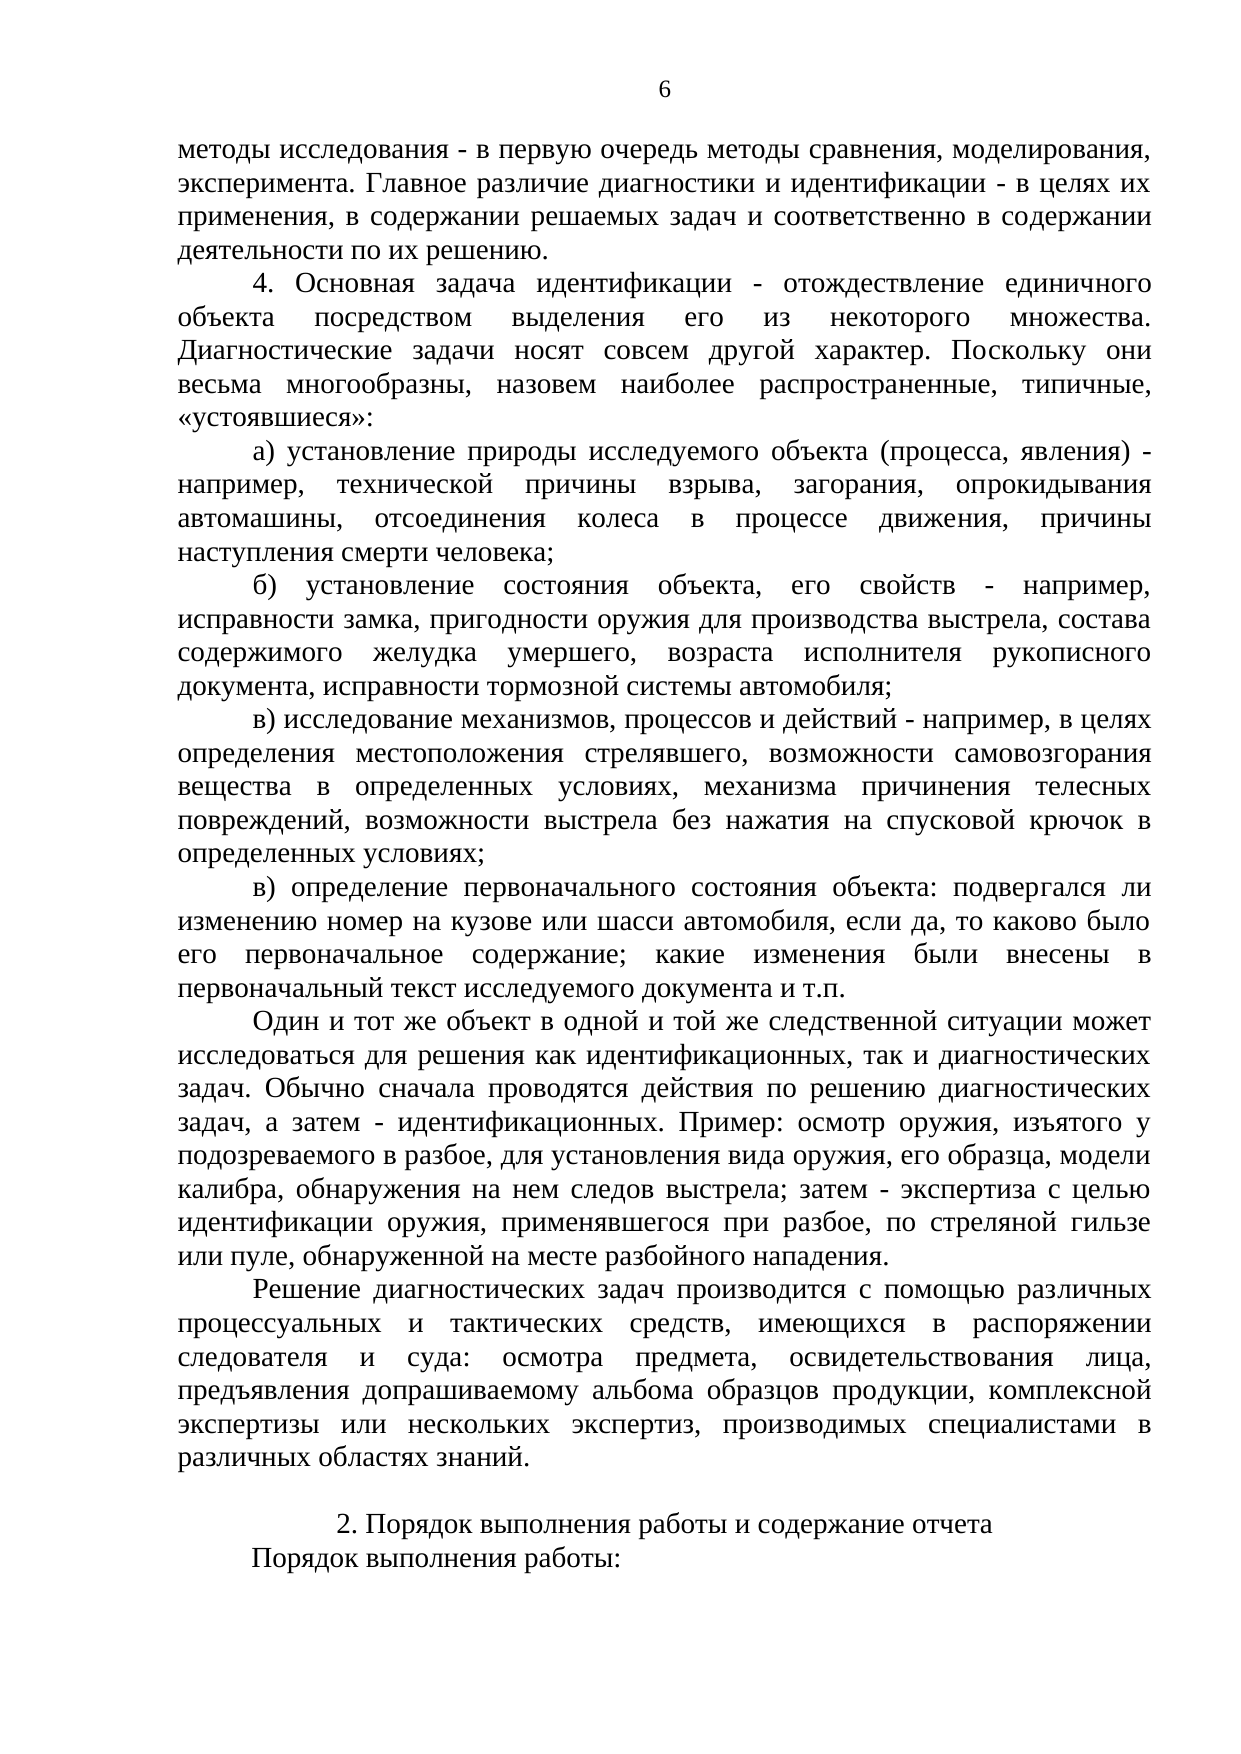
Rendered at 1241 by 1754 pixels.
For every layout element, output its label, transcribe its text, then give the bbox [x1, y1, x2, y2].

text Решение диагностических задач производится с помощью различных процессуальных и тактических средств, имеющихся в распоряжении следователя и суда: осмотра предмета, освидетельствования лица, предъявления допрашиваемому альбома образцов продукции, комплексной экспертизы или нескольких экспертиз, производимых специалистами в различных областях знаний. [177, 1272, 1152, 1473]
text а) установление природы исследуемого объекта (процесса, явления) - например, технической причины взрыва, загорания, опрокидывания автомашины, отсоединения колеса в процессе движения, причины наступления смерти человека; [177, 433, 1152, 567]
text б) установление состояния объекта, его свойств - например, исправности замка, пригодности оружия для производства выстрела, состава содержимого желудка умершего, возраста исполнителя рукописного документа, исправности тормозной системы автомобиля; [177, 567, 1152, 701]
text 4. Основная задача идентификации - отождествление единичного объекта посредством выделения его из некоторого множества. Диагностические задачи носят совсем другой характер. Поскольку они весьма многообразны, назовем наиболее распространенные, типичные, «устоявшиеся»: [177, 265, 1152, 433]
text Порядок выполнения работы: [177, 1540, 1152, 1573]
text 2. Порядок выполнения работы и содержание отчета [177, 1506, 1152, 1540]
text в) исследование механизмов, процессов и действий - например, в целях определения местоположения стрелявшего, возможности самовозгорания вещества в определенных условиях, механизма причинения телесных повреждений, возможности выстрела без нажатия на спусковой крючок в определенных условиях; [177, 701, 1152, 869]
text Один и тот же объект в одной и той же следственной ситуации может исследоваться для решения как идентификационных, так и диагностических задач. Обычно сначала проводятся действия по решению диагностических задач, а затем - идентификационных. Пример: осмотр оружия, изъятого у подозреваемого в разбое, для установления вида оружия, его образца, модели калибра, обнаружения на нем следов выстрела; затем - экспертиза с целью идентификации оружия, применявшегося при разбое, по стреляной гильзе или пуле, обнаруженной на месте разбойного нападения. [177, 1003, 1152, 1272]
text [177, 131, 1152, 265]
text в) определение первоначального состояния объекта: подвергался ли изменению номер на кузове или шасси автомобиля, если да, то каково было его первоначальное содержание; какие изменения были внесены в первоначальный текст исследуемого документа и т.п. [177, 869, 1152, 1003]
